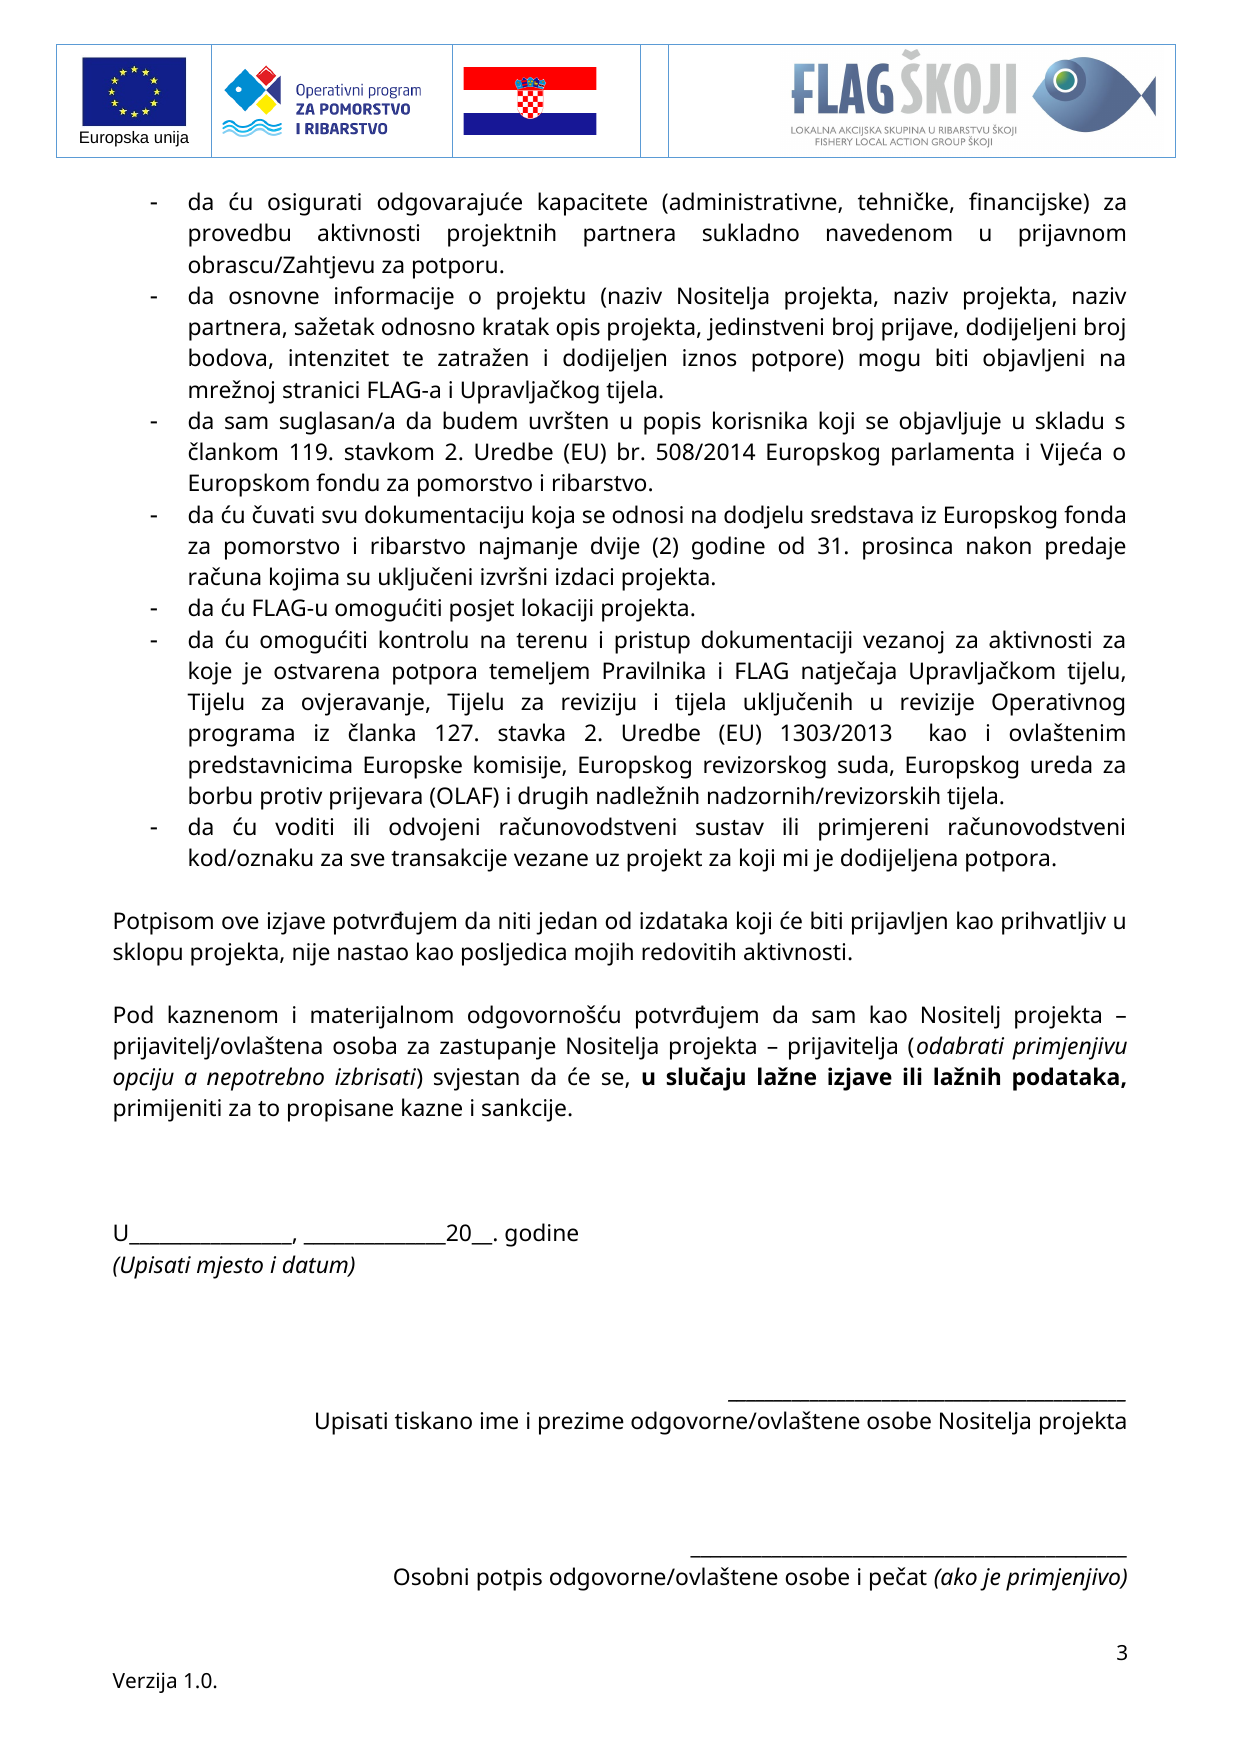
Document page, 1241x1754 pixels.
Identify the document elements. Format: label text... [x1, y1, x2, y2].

picture [463, 67, 597, 135]
list da osnovne informacije o projektu (naziv Nositelja projekta, naziv projekta, naziv partnera, sažetak odnosno kratak opis projekta, jedinstveni broj prijave, dodijeljeni broj bodova, intenzitet te zatražen i dodijeljen iznos potpore) mogu biti objavljeni na mrežnoj stranici FLAG-a i Upravljačkog tijela. [150, 280, 1128, 405]
list da ću voditi ili odvojeni računovodstveni sustav ili primjereni računovodstveni kod/oznaku za sve transakcije vezane uz projekt za koji mi je dodijeljena potpora. [150, 811, 1128, 873]
picture [222, 65, 421, 137]
text Pod kaznenom i materijalnom odgovornošću potvrđujem da sam kao Nositelj projekta – prijavitelj/ovlaštena osoba za zastupanje Nositelja projekta – prijavitelja (odabrati primjenjivu opciju a nepotrebno izbrisati) svjestan da će se, u slučaju lažne izjave ili lažnih podataka, primijeniti za to propisane kazne i sankcije. [112, 998, 1128, 1123]
text Potpisom ove izjave potvrđujem da niti jedan od izdataka koji će biti prijavljen kao prihvatljiv u sklopu projekta, nije nastao kao posljedica mojih redovitih aktivnosti. [112, 905, 1128, 967]
picture [779, 45, 1165, 157]
text Osobni potpis odgovorne/ovlaštene osobe i pečat (ako je primjenjivo) [112, 1561, 1128, 1592]
text (Upisati mjesto i datum) [112, 1248, 1128, 1280]
text Upisati tiskano ime i prezime odgovorne/ovlaštene osobe Nositelja projekta [112, 1405, 1128, 1436]
list da sam suglasan/a da budem uvršten u popis korisnika koji se objavljuje u skladu s člankom 119. stavkom 2. Uredbe (EU) br. 508/2014 Europskog parlamenta i Vijeća o Europskom fondu za pomorstvo i ribarstvo. [150, 405, 1128, 498]
list da ću osigurati odgovarajuće kapacitete (administrativne, tehničke, financijske) za provedbu aktivnosti projektnih partnera sukladno navedenom u prijavnom obrascu/Zahtjevu za potporu. [150, 186, 1128, 280]
picture [80, 55, 188, 128]
list da ću FLAG-u omogućiti posjet lokaciji projekta. [150, 592, 1128, 623]
text ___________________________________________ [112, 1530, 1128, 1561]
list da ću čuvati svu dokumentaciju koja se odnosi na dodjelu sredstava iz Europskog fonda za pomorstvo i ribarstvo najmanje dvije (2) godine od 31. prosinca nakon predaje računa kojima su uključeni izvršni izdaci projekta. [150, 498, 1128, 592]
text U________________, ______________20__. godine [112, 1217, 1128, 1248]
text ____________________________________________ [112, 1373, 1128, 1405]
list da ću omogućiti kontrolu na terenu i pristup dokumentaciji vezanoj za aktivnosti za koje je ostvarena potpora temeljem Pravilnika i FLAG natječaja Upravljačkom tijelu, Tijelu za ovjeravanje, Tijelu za reviziju i tijela uključenih u revizije Operativnog programa iz članka 127. stavka 2. Uredbe (EU) 1303/2013 kao i ovlaštenim predstavnicima Europske komisije, Europskog revizorskog suda, Europskog ureda za borbu protiv prijevara (OLAF) i drugih nadležnih nadzornih/revizorskih tijela. [150, 623, 1128, 811]
